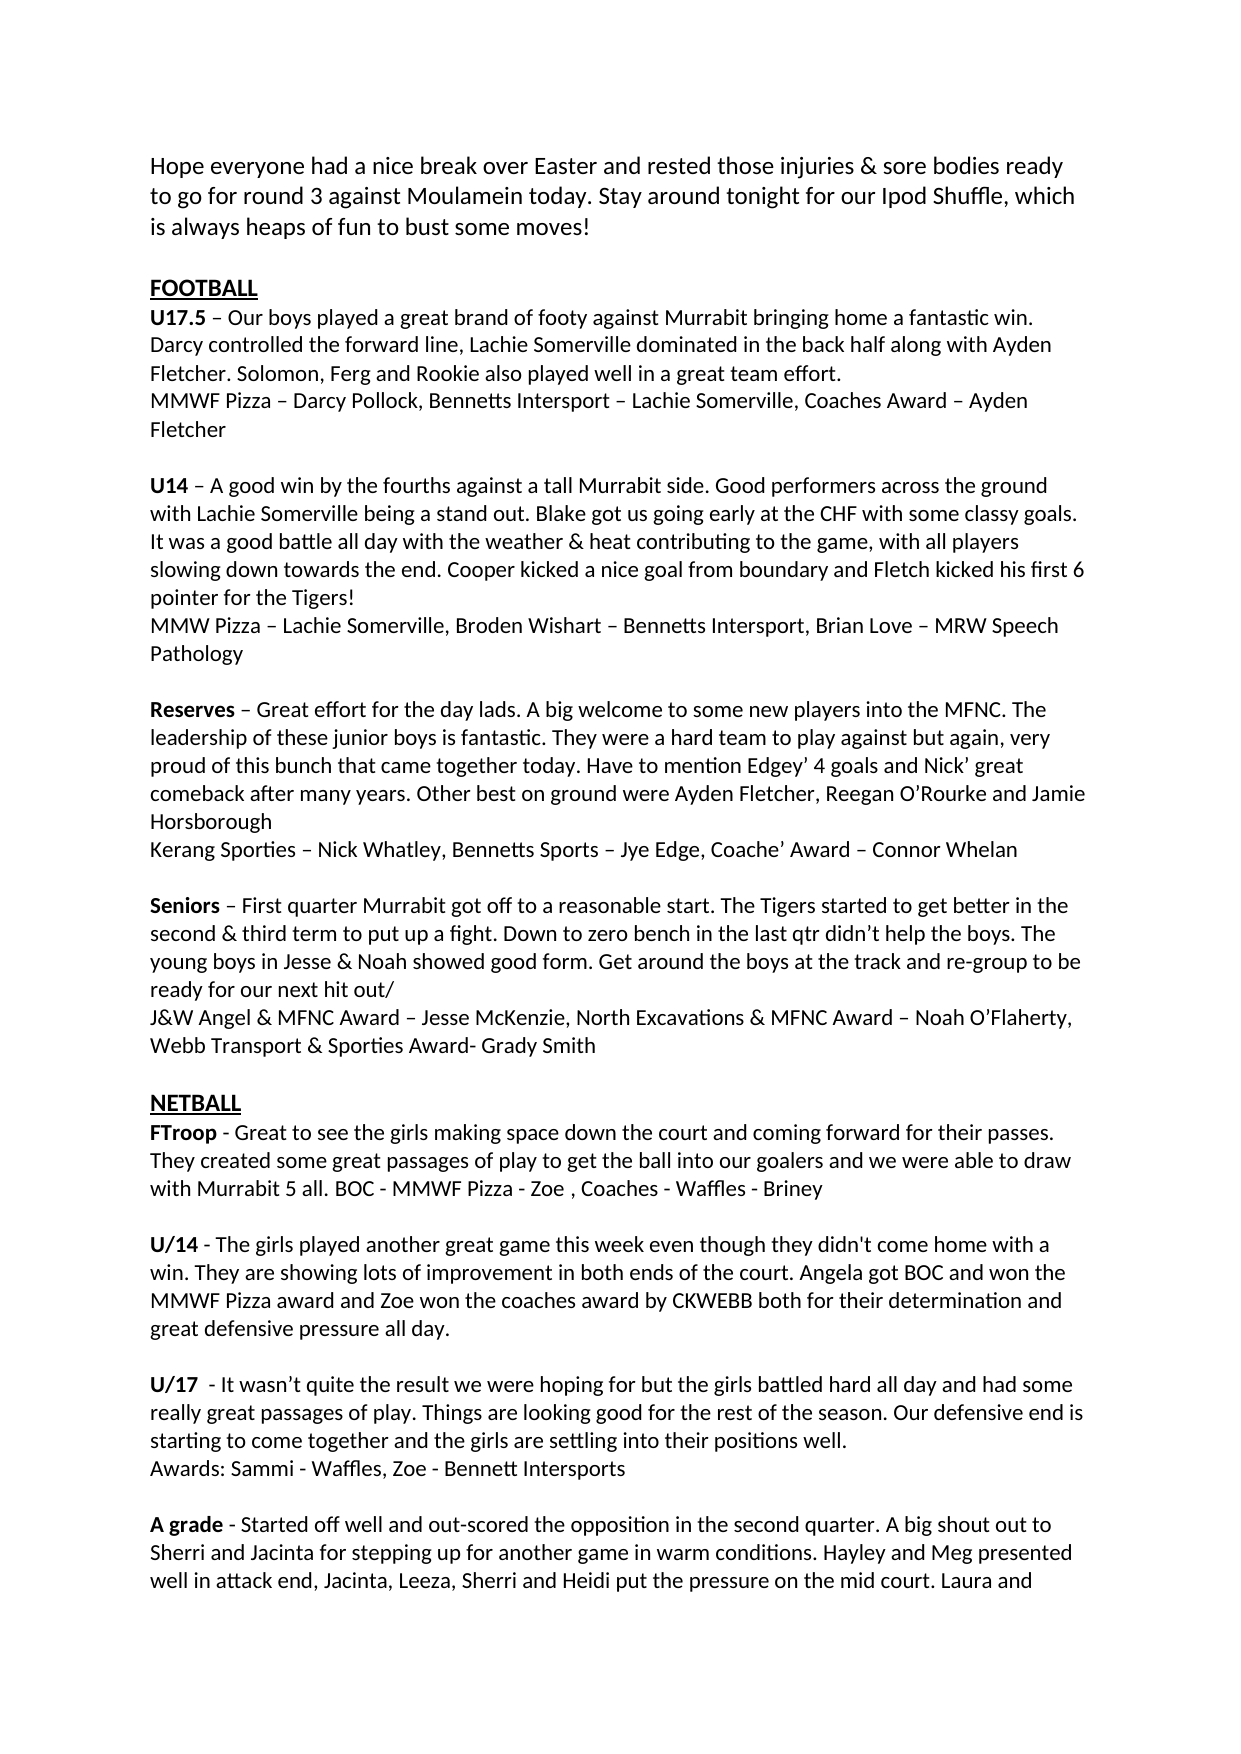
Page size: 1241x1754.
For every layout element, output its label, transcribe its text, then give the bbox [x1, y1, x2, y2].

text Awards: Sammi - Waffles, Zoe - Bennett Intersports [150, 1454, 1090, 1510]
text Kerang Sporties – Nick Whatley, Bennetts Sports – Jye Edge, Coache’ Award – Connor Whelan [150, 835, 1090, 863]
text U/17 - It wasn’t quite the result we were hoping for but the girls battled hard all day and had some really great passages of play. Things are looking good for the rest of the season. Our defensive end is starting to come together and the girls are settling into their positions well. [150, 1370, 1090, 1454]
text Seniors – First quarter Murrabit got off to a reasonable start. The Tigers started to get better in the second & third term to put up a fight. Down to zero bench in the last qtr didn’t help the boys. The young boys in Jesse & Noah showed good form. Get around the boys at the track and re-group to be ready for our next hit out/ [150, 891, 1090, 1003]
text U/14 - The girls played another great game this week even though they didn't come home with a win. They are showing lots of improvement in both ends of the court. Angela got BOC and won the MMWF Pizza award and Zoe won the coaches award by CKWEBB both for their determination and great defensive pressure all day. [150, 1230, 1090, 1370]
text Hope everyone had a nice break over Easter and rested those injuries & sore bodies ready to go for round 3 against Moulamein today. Stay around tonight for our Ipod Shuffle, which is always heaps of fun to bust some moves! [150, 150, 1090, 242]
text FTroop - Great to see the girls making space down the court and coming forward for their passes. They created some great passages of play to get the ball into our goalers and we were able to draw with Murrabit 5 all. BOC - MMWF Pizza - Zoe , Coaches - Waffles - Briney [150, 1118, 1090, 1230]
text U14 – A good win by the fourths against a tall Murrabit side. Good performers across the ground with Lachie Somerville being a stand out. Blake got us going early at the CHF with some classy goals. It was a good battle all day with the weather & heat contributing to the game, with all players slowing down towards the end. Cooper kicked a nice goal from boundary and Fletch kicked his first 6 pointer for the Tigers! [150, 471, 1090, 611]
text NETBALL [150, 1087, 1090, 1118]
text U17.5 – Our boys played a great brand of footy against Murrabit bringing home a fantastic win. Darcy controlled the forward line, Lachie Somerville dominated in the back half along with Ayden Fletcher. Solomon, Ferg and Rookie also played well in a great team effort. [150, 303, 1090, 387]
text MMWF Pizza – Darcy Pollock, Bennetts Intersport – Lachie Somerville, Coaches Award – Ayden Fletcher [150, 387, 1090, 443]
text Reserves – Great effort for the day lads. A big welcome to some new players into the MFNC. The leadership of these junior boys is fantastic. They were a hard team to play against but again, very proud of this bunch that came together today. Have to mention Edgey’ 4 goals and Nick’ great comeback after many years. Other best on ground were Ayden Fletcher, Reegan O’Rourke and Jamie Horsborough [150, 695, 1090, 835]
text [150, 1510, 1090, 1594]
text FOOTBALL [150, 272, 1090, 303]
text MMW Pizza – Lachie Somerville, Broden Wishart – Bennetts Intersport, Brian Love – MRW Speech Pathology [150, 611, 1090, 667]
text J&W Angel & MFNC Award – Jesse McKenzie, North Excavations & MFNC Award – Noah O’Flaherty, Webb Transport & Sporties Award- Grady Smith [150, 1003, 1090, 1059]
